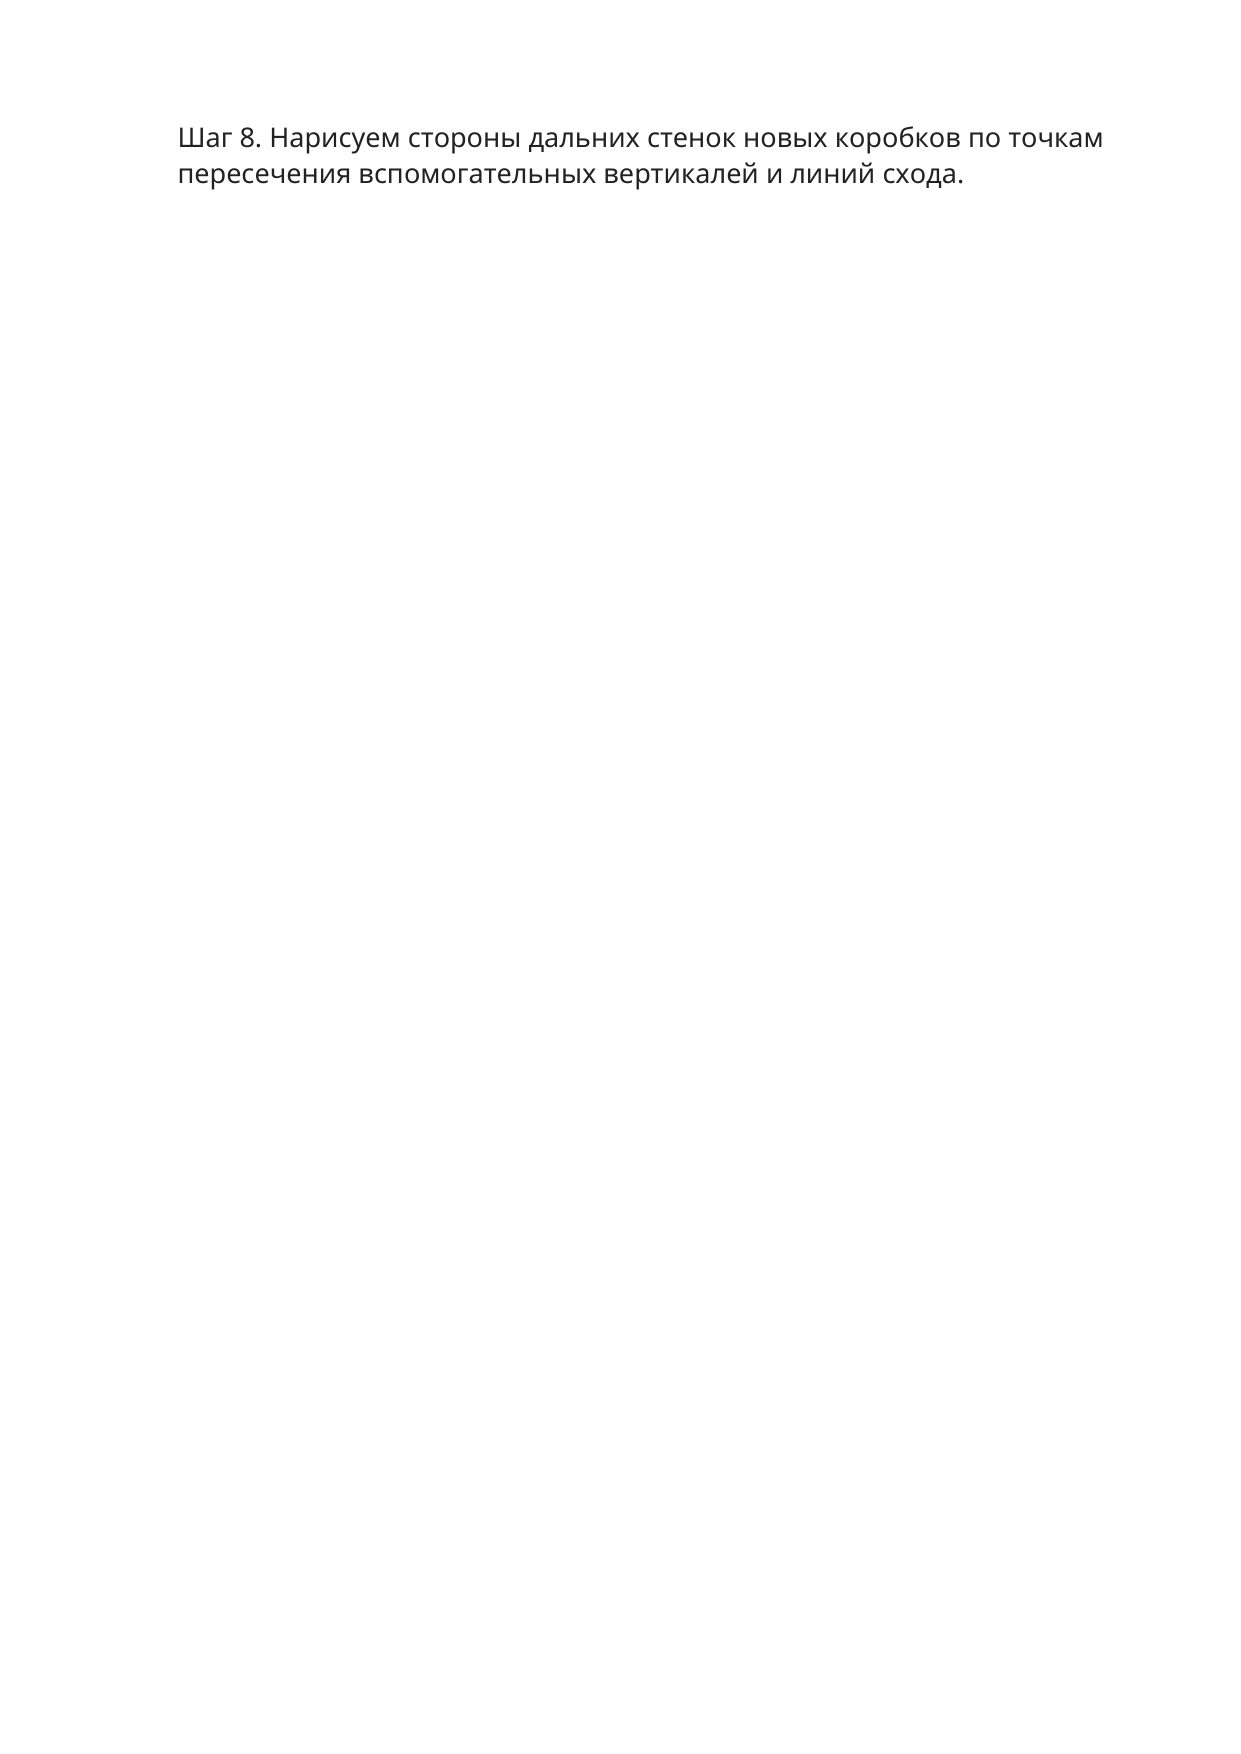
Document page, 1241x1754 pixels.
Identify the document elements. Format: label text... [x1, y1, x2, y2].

text Шаг 8. Нарисуем стороны дальних стенок новых коробков по точкам пересечения вспомогательных вертикалей и линий схода. [177, 118, 1152, 192]
